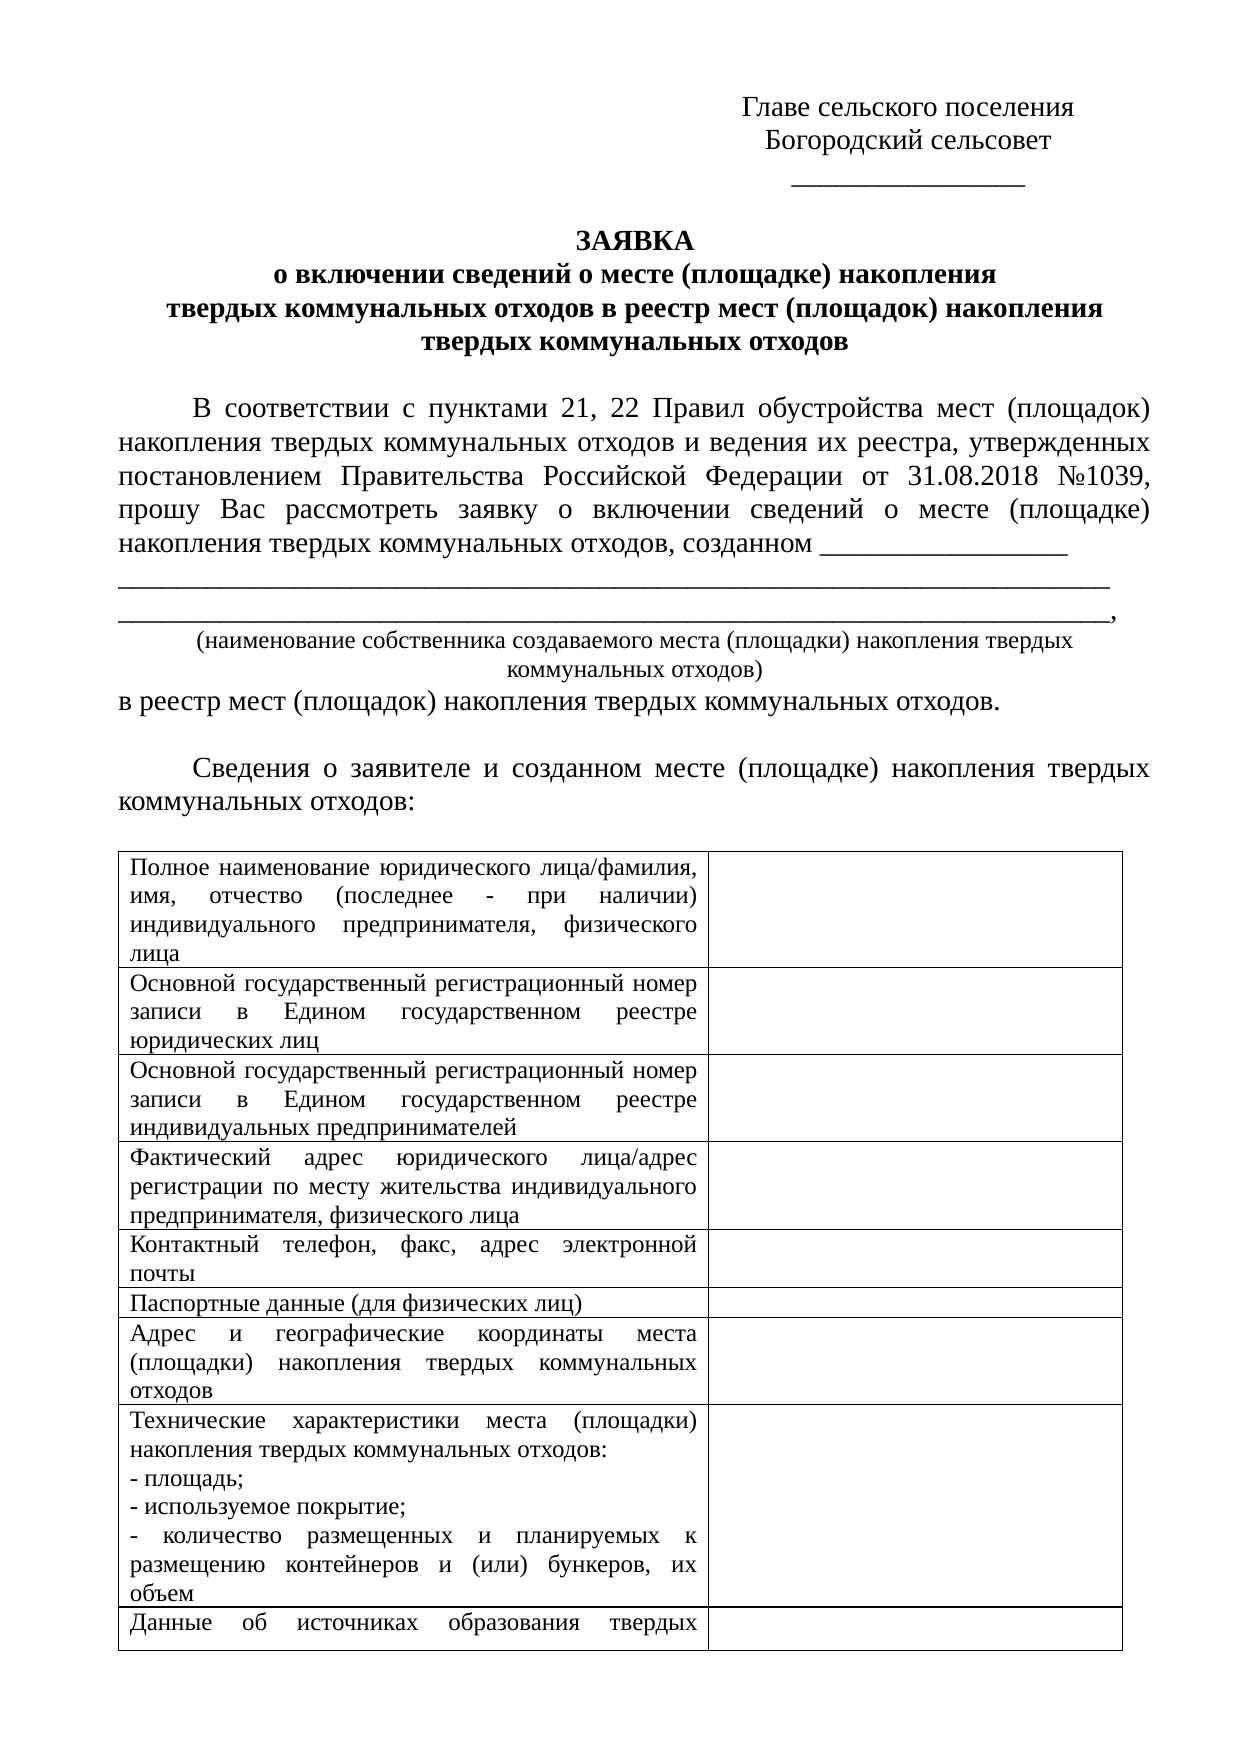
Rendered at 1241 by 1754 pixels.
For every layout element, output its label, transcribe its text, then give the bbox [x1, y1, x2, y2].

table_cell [119, 1608, 708, 1650]
text в реестр мест (площадок) накопления твердых коммунальных отходов. [118, 683, 1152, 716]
text о включении сведений о месте (площадке) накопления [118, 256, 1152, 290]
table_cell Фактический адрес юридического лица/адрес регистрации по месту жительства индивидуального предпринимателя, физического лица [119, 1142, 708, 1228]
table_header Полное наименование юридического лица/фамилия, имя, отчество (последнее - при наличии) индивидуального предпринимателя, физического лица [119, 852, 708, 967]
text В соответствии с пунктами 21, 22 Правил обустройства мест (площадок) накопления твердых коммунальных отходов и ведения их реестра, утвержденных постановлением Правительства Российской Федерации от 31.08.2018 №1039, прошу Вас рассмотреть заявку о включении сведений о месте (площадке) накопления твердых коммунальных отходов, созданном _________________ [118, 391, 1152, 558]
table_cell [709, 1055, 1122, 1141]
table_cell [709, 1142, 1122, 1228]
text Главе сельского поселения [664, 89, 1152, 122]
table_cell [709, 1608, 1122, 1650]
text твердых коммунальных отходов [118, 323, 1152, 357]
text ____________________________________________________________________, [118, 592, 1152, 625]
table_cell [709, 1318, 1122, 1404]
text Сведения о заявителе и созданном месте (площадке) накопления твердых коммунальных отходов: [118, 750, 1152, 817]
text ЗАЯВКА [118, 223, 1152, 256]
table_header [709, 852, 1122, 967]
table_cell [709, 1230, 1122, 1287]
text ________________ [664, 156, 1152, 189]
text ____________________________________________________________________ [118, 558, 1152, 592]
text (наименование собственника создаваемого места (площадки) накопления твердых коммунальных отходов) [118, 625, 1152, 683]
table_cell Основной государственный регистрационный номер записи в Едином государственном реестре индивидуальных предпринимателей [119, 1055, 708, 1141]
table_cell Адрес и географические координаты места (площадки) накопления твердых коммунальных отходов [119, 1318, 708, 1404]
table_cell [709, 1288, 1122, 1317]
table_cell [709, 1405, 1122, 1606]
table_cell [709, 968, 1122, 1054]
table_cell Основной государственный регистрационный номер записи в Едином государственном реестре юридических лиц [119, 968, 708, 1054]
table_cell Контактный телефон, факс, адрес электронной почты [119, 1230, 708, 1287]
table_cell Паспортные данные (для физических лиц) [119, 1288, 708, 1317]
table_cell Технические характеристики места (площадки) накопления твердых коммунальных отходов: - площадь; - используемое покрытие; - количество размещенных и планируемых к размещению контейнеров и (или) бункеров, их объем [119, 1405, 708, 1606]
text твердых коммунальных отходов в реестр мест (площадок) накопления [118, 290, 1152, 323]
text Богородский сельсовет [664, 122, 1152, 156]
